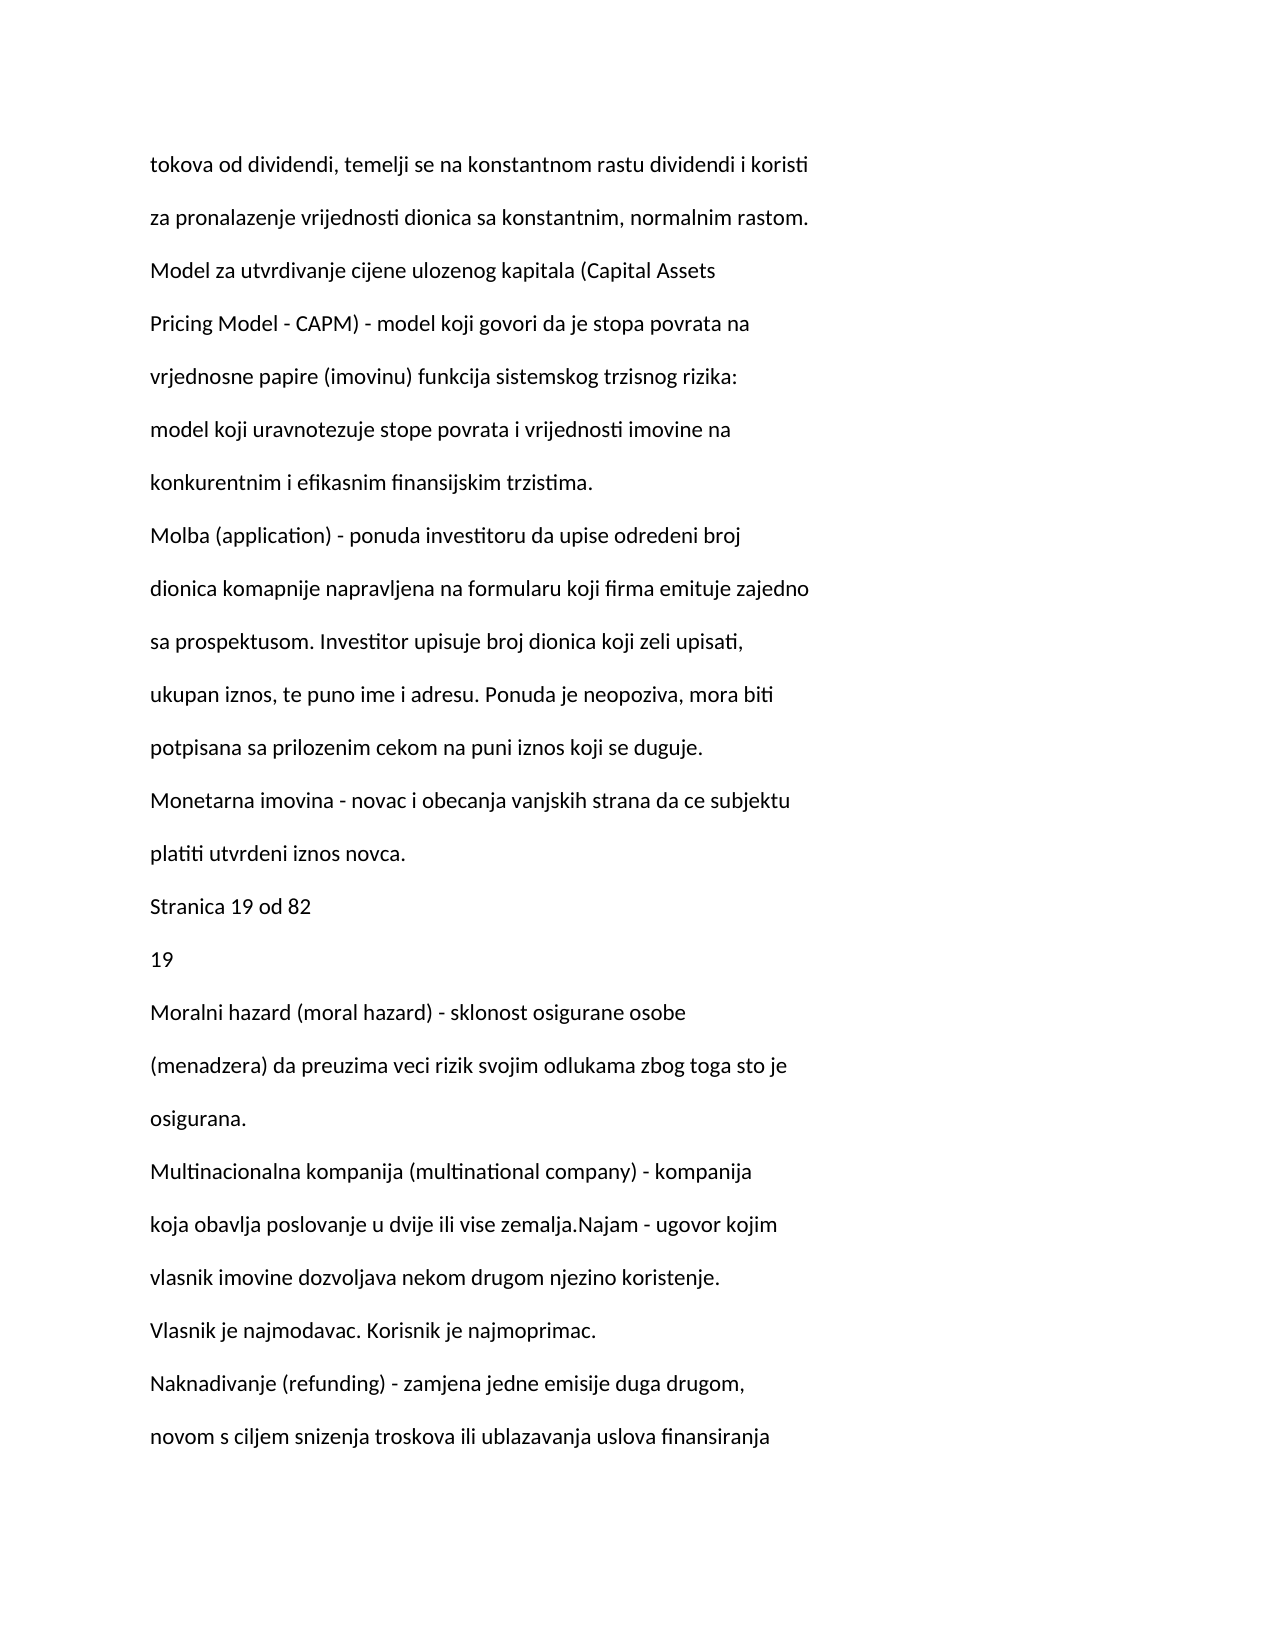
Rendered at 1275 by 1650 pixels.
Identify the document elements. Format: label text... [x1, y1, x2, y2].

text Vlasnik je najmodavac. Korisnik je najmoprimac. [150, 1316, 1125, 1344]
text potpisana sa prilozenim cekom na puni iznos koji se duguje. [150, 733, 1125, 761]
text Naknadivanje (refunding) - zamjena jedne emisije duga drugom, [150, 1369, 1125, 1397]
text Pricing Model - CAPM) - model koji govori da je stopa povrata na [150, 309, 1125, 337]
text novom s ciljem snizenja troskova ili ublazavanja uslova finansiranja [150, 1422, 1125, 1451]
text Multinacionalna kompanija (multinational company) - kompanija [150, 1157, 1125, 1185]
text za pronalazenje vrijednosti dionica sa konstantnim, normalnim rastom. [150, 203, 1125, 231]
text osigurana. [150, 1104, 1125, 1132]
text konkurentnim i efikasnim finansijskim trzistima. [150, 468, 1125, 496]
text (menadzera) da preuzima veci rizik svojim odlukama zbog toga sto je [150, 1051, 1125, 1079]
text Monetarna imovina - novac i obecanja vanjskih strana da ce subjektu [150, 786, 1125, 814]
text Stranica 19 od 82 [150, 892, 1125, 920]
text tokova od dividendi, temelji se na konstantnom rastu dividendi i koristi [150, 150, 1125, 178]
text koja obavlja poslovanje u dvije ili vise zemalja.Najam - ugovor kojim [150, 1210, 1125, 1238]
text Model za utvrdivanje cijene ulozenog kapitala (Capital Assets [150, 256, 1125, 284]
text dionica komapnije napravljena na formularu koji firma emituje zajedno [150, 574, 1125, 602]
text model koji uravnotezuje stope povrata i vrijednosti imovine na [150, 415, 1125, 443]
text 19 [150, 945, 1125, 973]
text Moralni hazard (moral hazard) - sklonost osigurane osobe [150, 998, 1125, 1026]
text Molba (application) - ponuda investitoru da upise odredeni broj [150, 521, 1125, 549]
text sa prospektusom. Investitor upisuje broj dionica koji zeli upisati, [150, 627, 1125, 655]
text vlasnik imovine dozvoljava nekom drugom njezino koristenje. [150, 1263, 1125, 1291]
text ukupan iznos, te puno ime i adresu. Ponuda je neopoziva, mora biti [150, 680, 1125, 708]
text vrjednosne papire (imovinu) funkcija sistemskog trzisnog rizika: [150, 362, 1125, 390]
text platiti utvrdeni iznos novca. [150, 839, 1125, 867]
